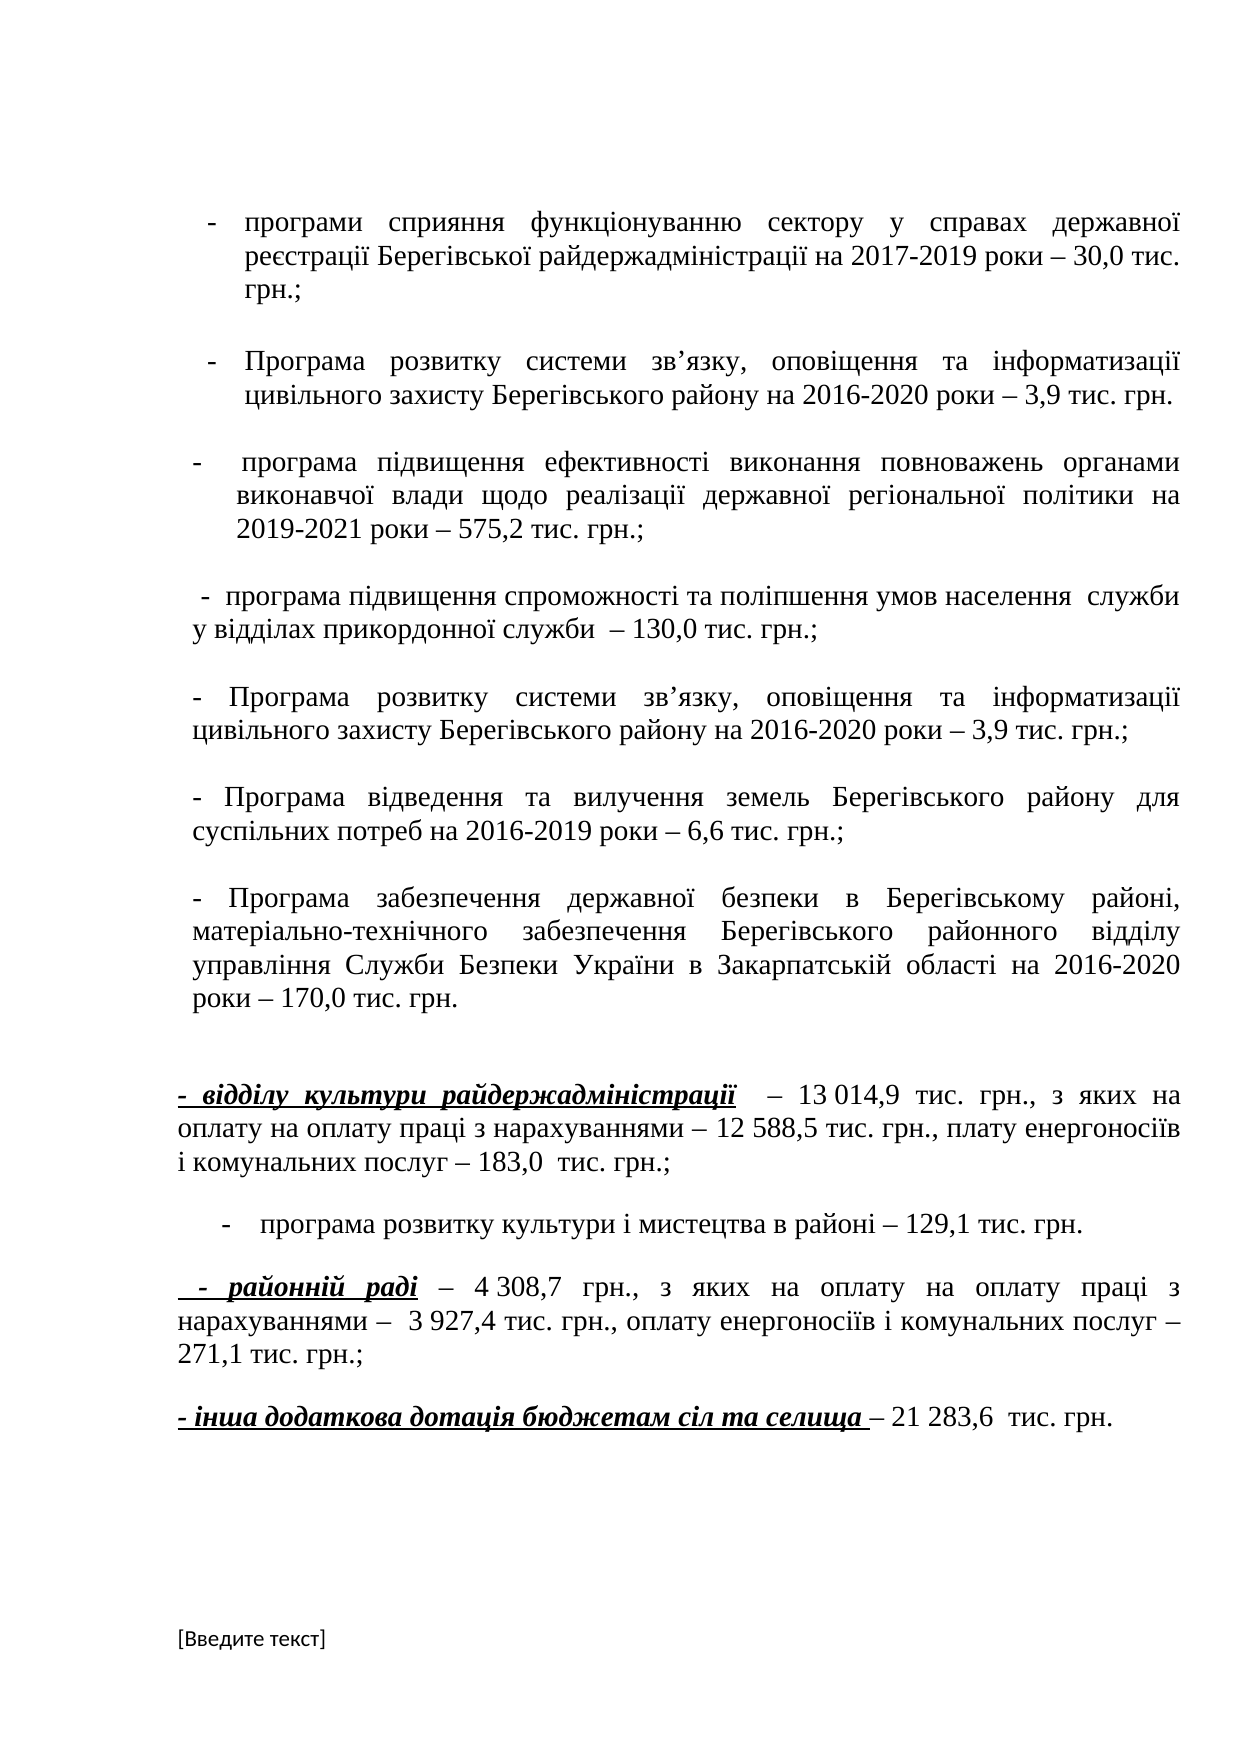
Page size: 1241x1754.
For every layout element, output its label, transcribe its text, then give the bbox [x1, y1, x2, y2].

text - відділу культури райдержадміністрації – 13 014,9 тис. грн., з яких на оплату на оплату праці з нарахуваннями – 12 588,5 тис. грн., плату енергоносіїв і комунальних послуг – 183,0 тис. грн.; [177, 1077, 1181, 1177]
text - інша додаткова дотація бюджетам сіл та селища – 21 283,6 тис. грн. [177, 1399, 1181, 1461]
list Програма розвитку системи зв’язку, оповіщення та інформатизації цивільного захисту Берегівського району на 2016-2020 роки – 3,9 тис. грн. [207, 343, 1181, 410]
text - Програма відведення та вилучення земель Берегівського району для суспільних потреб на 2016-2019 роки – 6,6 тис. грн.; [192, 779, 1181, 846]
text - районній раді – 4 308,7 грн., з яких на оплату на оплату праці з нарахуваннями – 3 927,4 тис. грн., оплату енергоносіїв і комунальних послуг – 271,1 тис. грн.; [177, 1269, 1181, 1370]
text - програма підвищення спроможності та поліпшення умов населення служби у відділах прикордонної служби – 130,0 тис. грн.; [177, 578, 1181, 645]
text - Програма розвитку системи зв’язку, оповіщення та інформатизації цивільного захисту Берегівського району на 2016-2020 роки – 3,9 тис. грн.; [192, 679, 1181, 746]
text - програма розвитку культури і мистецтва в районі – 129,1 тис. грн. [177, 1207, 1181, 1240]
list - програма підвищення ефективності виконання повноважень органами виконавчої влади щодо реалізації державної регіональної політики на 2019-2021 роки – 575,2 тис. грн.; [192, 444, 1181, 544]
list програми сприяння функціонуванню сектору у справах державної реєстрації Берегівської райдержадміністрації на 2017-2019 роки – 30,0 тис. грн.; [207, 204, 1181, 305]
text - Програма забезпечення державної безпеки в Берегівському районі, матеріально-технічного забезпечення Берегівського районного відділу управління Служби Безпеки України в Закарпатській області на 2016-2020 роки – 170,0 тис. грн. [192, 880, 1181, 1014]
